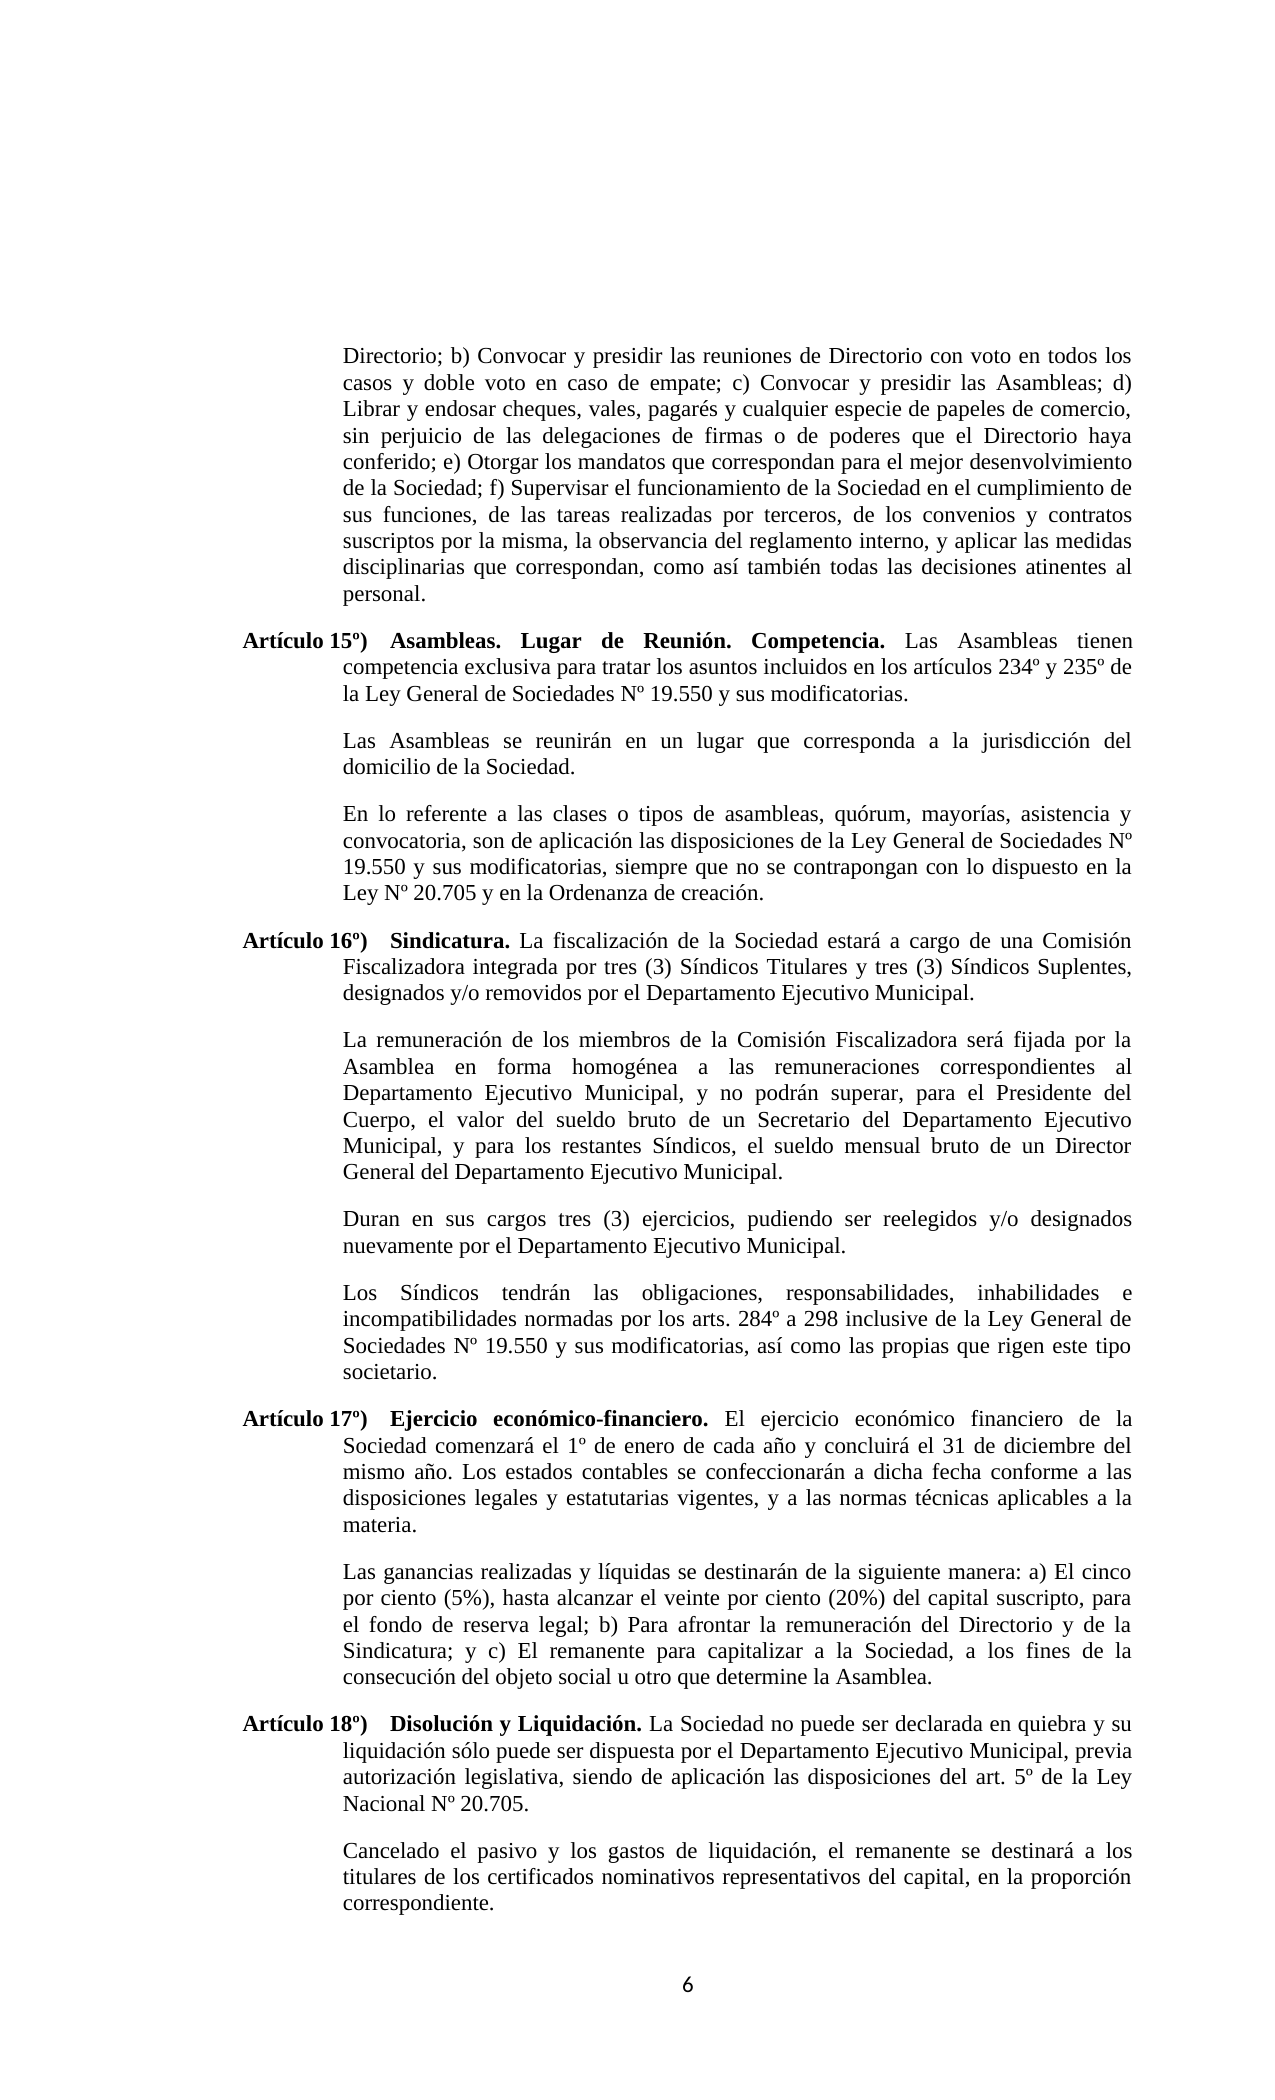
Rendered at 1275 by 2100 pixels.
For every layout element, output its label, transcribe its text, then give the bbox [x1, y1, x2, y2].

text Artículo 17º) Ejercicio económico-financiero. El ejercicio económico financiero de la Sociedad comenzará el 1º de enero de cada año y concluirá el 31 de diciembre del mismo año. Los estados contables se confeccionarán a dicha fecha conforme a las disposiciones legales y estatutarias vigentes, y a las normas técnicas aplicables a la materia. [242, 1405, 1133, 1537]
text Cancelado el pasivo y los gastos de liquidación, el remanente se destinará a los titulares de los certificados nominativos representativos del capital, en la proporción correspondiente. [242, 1837, 1133, 1916]
text Artículo 18º) Disolución y Liquidación. La Sociedad no puede ser declarada en quiebra y su liquidación sólo puede ser dispuesta por el Departamento Ejecutivo Municipal, previa autorización legislativa, siendo de aplicación las disposiciones del art. 5º de la Ley Nacional Nº 20.705. [242, 1711, 1133, 1816]
text Artículo 15º) Asambleas. Lugar de Reunión. Competencia. Las Asambleas tienen competencia exclusiva para tratar los asuntos incluidos en los artículos 234º y 235º de la Ley General de Sociedades Nº 19.550 y sus modificatorias. [242, 627, 1133, 706]
text Artículo 16º) Sindicatura. La fiscalización de la Sociedad estará a cargo de una Comisión Fiscalizadora integrada por tres (3) Síndicos Titulares y tres (3) Síndicos Suplentes, designados y/o removidos por el Departamento Ejecutivo Municipal. [242, 927, 1133, 1006]
text La remuneración de los miembros de la Comisión Fiscalizadora será fijada por la Asamblea en forma homogénea a las remuneraciones correspondientes al Departamento Ejecutivo Municipal, y no podrán superar, para el Presidente del Cuerpo, el valor del sueldo bruto de un Secretario del Departamento Ejecutivo Municipal, y para los restantes Síndicos, el sueldo mensual bruto de un Director General del Departamento Ejecutivo Municipal. [242, 1027, 1133, 1185]
text Las ganancias realizadas y líquidas se destinarán de la siguiente manera: a) El cinco por ciento (5%), hasta alcanzar el veinte por ciento (20%) del capital suscripto, para el fondo de reserva legal; b) Para afrontar la remuneración del Directorio y de la Sindicatura; y c) El remanente para capitalizar a la Sociedad, a los fines de la consecución del objeto social u otro que determine la Asamblea. [242, 1558, 1133, 1690]
text Las Asambleas se reunirán en un lugar que corresponda a la jurisdicción del domicilio de la Sociedad. [242, 727, 1133, 779]
text Los Síndicos tendrán las obligaciones, responsabilidades, inhabilidades e incompatibilidades normadas por los arts. 284º a 298 inclusive de la Ley General de Sociedades Nº 19.550 y sus modificatorias, así como las propias que rigen este tipo societario. [242, 1279, 1133, 1384]
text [242, 343, 1133, 606]
text En lo referente a las clases o tipos de asambleas, quórum, mayorías, asistencia y convocatoria, son de aplicación las disposiciones de la Ley General de Sociedades Nº 19.550 y sus modificatorias, siempre que no se contrapongan con lo dispuesto en la Ley Nº 20.705 y en la Ordenanza de creación. [242, 800, 1133, 906]
text Duran en sus cargos tres (3) ejercicios, pudiendo ser reelegidos y/o designados nuevamente por el Departamento Ejecutivo Municipal. [242, 1206, 1133, 1258]
